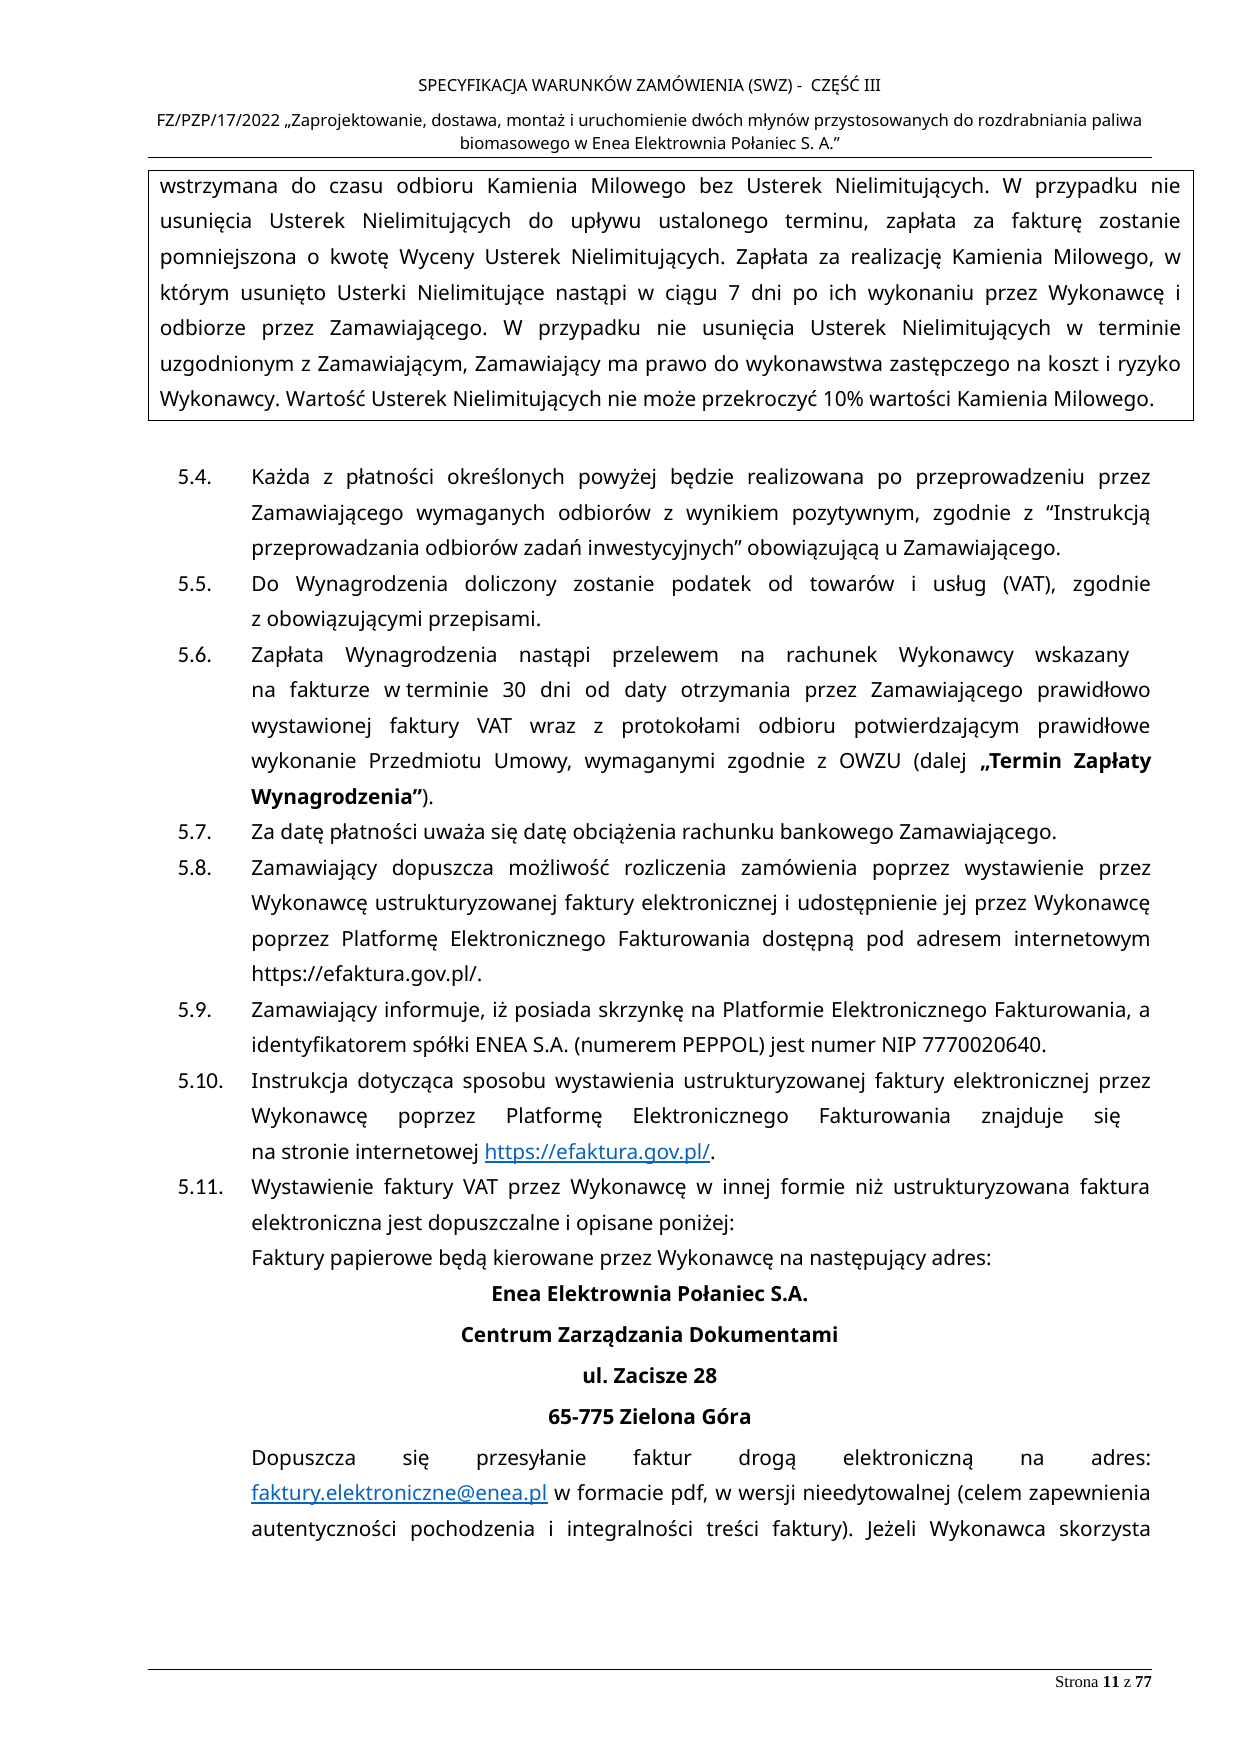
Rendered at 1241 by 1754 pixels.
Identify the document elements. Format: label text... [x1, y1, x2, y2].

subtitle Wystawienie faktury VAT przez Wykonawcę w innej formie niż ustrukturyzowana faktura elektroniczna jest dopuszczalne i opisane poniżej: [177, 1172, 1152, 1236]
subtitle Do Wynagrodzenia doliczony zostanie podatek od towarów i usług (VAT), zgodnie z obowiązującymi przepisami. [177, 569, 1152, 633]
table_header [149, 171, 1193, 420]
text Enea Elektrownia Połaniec S.A. [148, 1279, 1152, 1307]
text 65-775 Zielona Góra [148, 1402, 1152, 1430]
subtitle Faktury papierowe będą kierowane przez Wykonawcę na następujący adres: [251, 1243, 1152, 1272]
subtitle Instrukcja dotycząca sposobu wystawienia ustrukturyzowanej faktury elektronicznej przez Wykonawcę poprzez Platformę Elektronicznego Fakturowania znajduje się na stronie internetowej https://efaktura.gov.pl/. [177, 1066, 1152, 1165]
subtitle Każda z płatności określonych powyżej będzie realizowana po przeprowadzeniu przez Zamawiającego wymaganych odbiorów z wynikiem pozytywnym, zgodnie z “Instrukcją przeprowadzania odbiorów zadań inwestycyjnych” obowiązującą u Zamawiającego. [177, 462, 1152, 562]
subtitle Zamawiający informuje, iż posiada skrzynkę na Platformie Elektronicznego Fakturowania, a identyfikatorem spółki ENEA S.A. (numerem PEPPOL) jest numer NIP 7770020640. [177, 995, 1152, 1059]
subtitle Zamawiający dopuszcza możliwość rozliczenia zamówienia poprzez wystawienie przez Wykonawcę ustrukturyzowanej faktury elektronicznej i udostępnienie jej przez Wykonawcę poprzez Platformę Elektronicznego Fakturowania dostępną pod adresem internetowym https://efaktura.gov.pl/. [177, 853, 1152, 988]
text Centrum Zarządzania Dokumentami [148, 1320, 1152, 1348]
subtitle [251, 1443, 1152, 1542]
text ul. Zacisze 28 [148, 1361, 1152, 1389]
subtitle Zapłata Wynagrodzenia nastąpi przelewem na rachunek Wykonawcy wskazany na fakturze w terminie 30 dni od daty otrzymania przez Zamawiającego prawidłowo wystawionej faktury VAT wraz z protokołami odbioru potwierdzającym prawidłowe wykonanie Przedmiotu Umowy, wymaganymi zgodnie z OWZU (dalej „Termin Zapłaty Wynagrodzenia”). [177, 640, 1152, 810]
subtitle Za datę płatności uważa się datę obciążenia rachunku bankowego Zamawiającego. [177, 817, 1152, 846]
